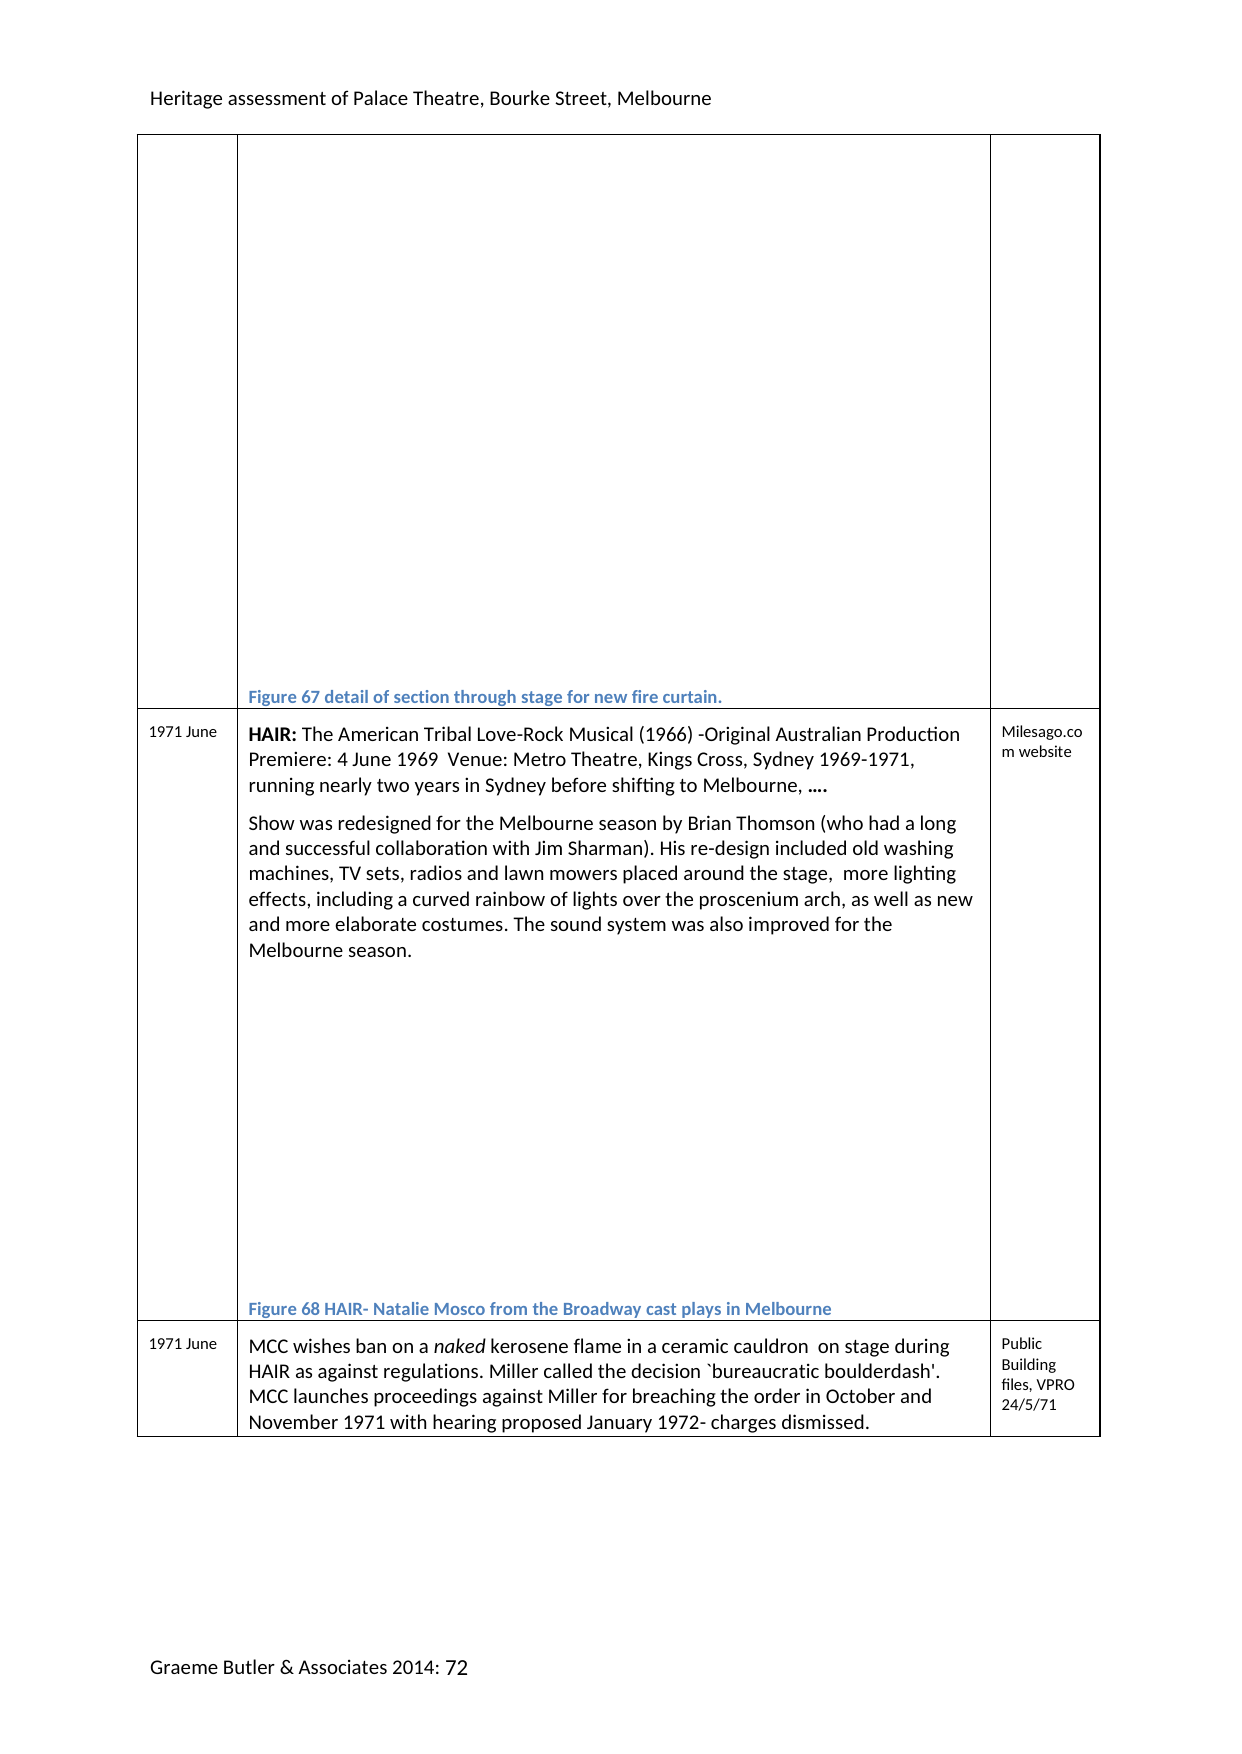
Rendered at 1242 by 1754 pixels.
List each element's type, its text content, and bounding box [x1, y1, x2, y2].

table_cell Milesago.co m website [991, 709, 1099, 1320]
table_header [991, 135, 1099, 708]
table_header Figure 67 detail of section through stage for new fire curtain. [238, 135, 990, 708]
table_cell HAIR: The American Tribal Love-Rock Musical (1966) -Original Australian Production Premiere: 4 June 1969 Venue: Metro Theatre, Kings Cross, Sydney 1969-1971, running nearly two years in Sydney before shifting to Melbourne, …. Show was redesigned for the Melbourne season by Brian Thomson (who had a long and successful collaboration with Jim Sharman). His re-design included old washing machines, TV sets, radios and lawn mowers placed around the stage, more lighting effects, including a curved rainbow of lights over the proscenium arch, as well as new and more elaborate costumes. The sound system was also improved for the Melbourne season. Figure 68 HAIR- Natalie Mosco from the Broadway cast plays in Melbourne [238, 709, 990, 1320]
table_cell Public Building files, VPRO 24/5/71 [991, 1321, 1099, 1436]
table_cell MCC wishes ban on a naked kerosene flame in a ceramic cauldron on stage during HAIR as against regulations. Miller called the decision `bureaucratic boulderdash'. MCC launches proceedings against Miller for breaching the order in October and November 1971 with hearing proposed January 1972- charges dismissed. [238, 1321, 990, 1436]
table_cell 1971 June [138, 709, 237, 1320]
table_cell 1971 June [138, 1321, 237, 1436]
table_header [138, 135, 237, 708]
